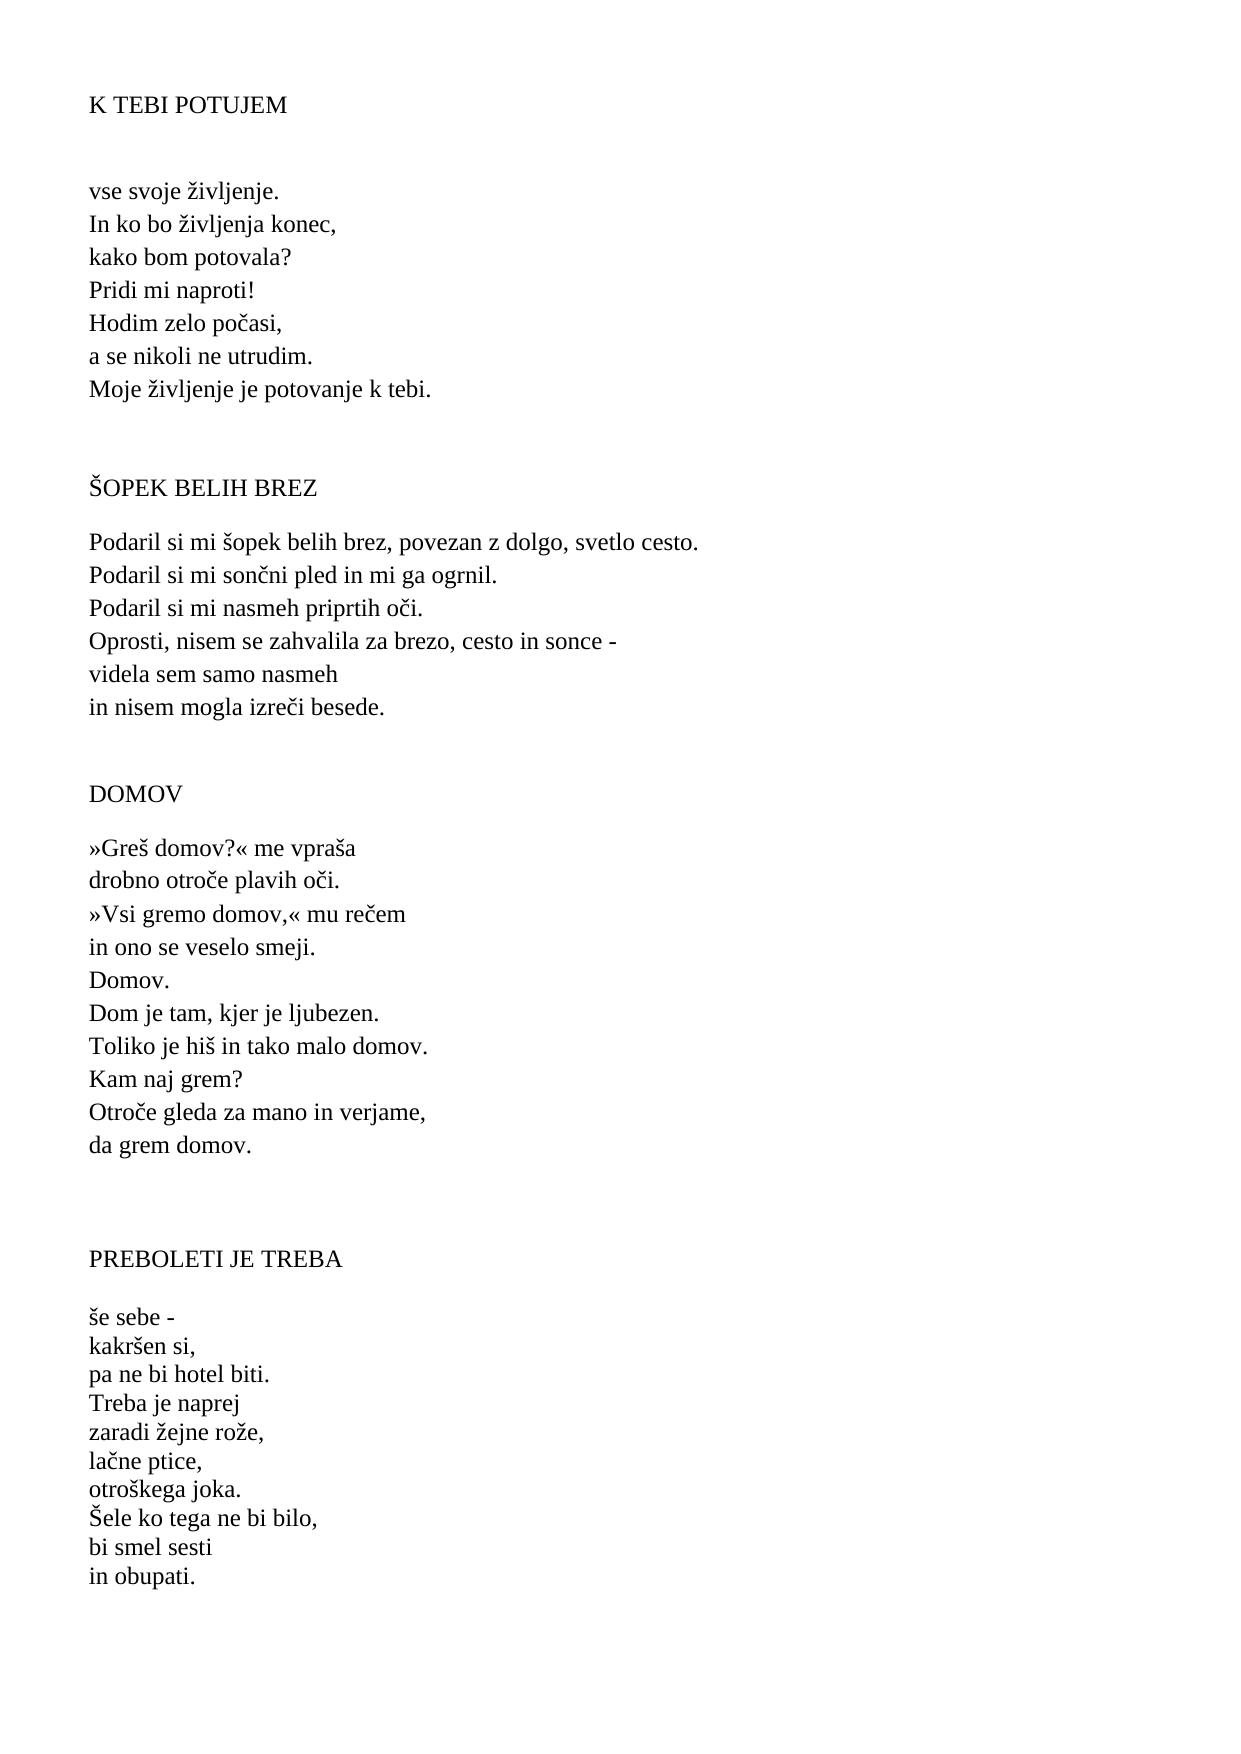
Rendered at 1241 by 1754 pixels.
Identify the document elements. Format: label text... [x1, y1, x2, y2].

text vse svoje življenje. In ko bo življenja konec, kako bom potovala? Pridi mi naproti! Hodim zelo počasi, a se nikoli ne utrudim. Moje življenje je potovanje k tebi. ŠOPEK BELIH BREZ [89, 176, 1152, 502]
text še sebe - kakršen si, pa ne bi hotel biti. Treba je naprej zaradi žejne rože, lačne ptice, otroškega joka. Šele ko tega ne bi bilo, bi smel sesti in obupati. [89, 1302, 1152, 1617]
text DOMOV [89, 746, 1152, 807]
text Podaril si mi šopek belih brez, povezan z dolgo, svetlo cesto. Podaril si mi sončni pled in mi ga ogrnil. Podaril si mi nasmeh priprtih oči. Oprosti, nisem se zahvalila za brezo, cesto in sonce - videla sem samo nasmeh in nisem mogla izreči besede. [89, 527, 1152, 721]
text PREBOLETI JE TREBA [89, 1216, 1152, 1273]
text »Greš domov?« me vpraša drobno otroče plavih oči. »Vsi gremo domov,« mu rečem in ono se veselo smeji. Domov. Dom je tam, kjer je ljubezen. Toliko je hiš in tako malo domov. Kam naj grem? Otroče gleda za mano in verjame, da grem domov. [89, 833, 1152, 1191]
text K TEBI POTUJEM [89, 90, 1152, 151]
